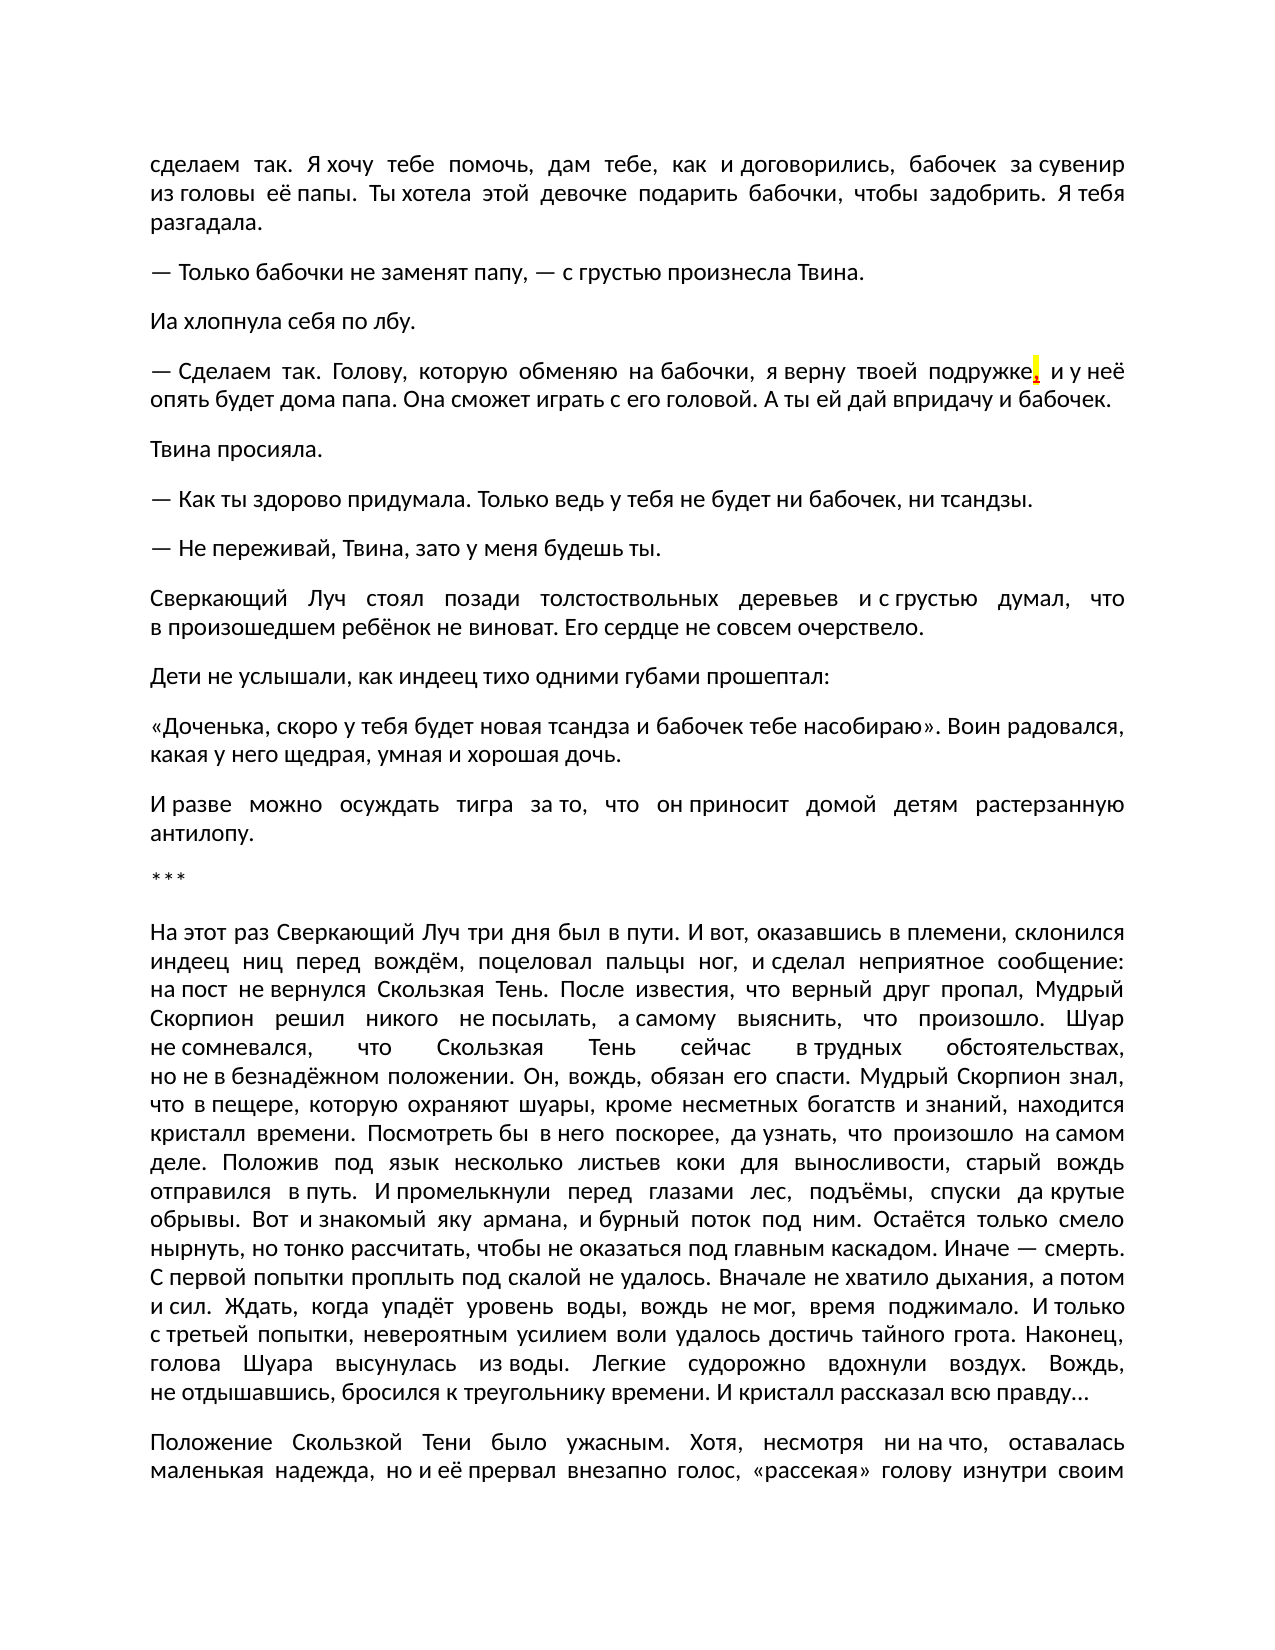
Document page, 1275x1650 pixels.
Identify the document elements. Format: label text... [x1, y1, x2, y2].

text Дети не услышали, как индеец тихо одними губами прошептал: [150, 662, 1125, 690]
text *** [150, 868, 1125, 897]
text Твина просияла. [150, 434, 1125, 463]
text «Доченька, скоро у тебя будет новая тсандза и бабочек тебе насобираю». Воин радовался, какая у него щедрая, умная и хорошая дочь. [150, 711, 1125, 769]
text — Сделаем так. Голову, которую обменяю на бабочки, я верну твоей подружке, и у неё опять будет дома папа. Она сможет играть с его головой. А ты ей дай впридачу и бабочек. [150, 356, 1125, 414]
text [150, 1427, 1125, 1484]
text На этот раз Сверкающий Луч три дня был в пути. И вот, оказавшись в племени, склонился индеец ниц перед вождём, поцеловал пальцы ног, и сделал неприятное сообщение: на пост не вернулся Скользкая Тень. После известия, что верный друг пропал, Мудрый Скорпион решил никого не посылать, а самому выяснить, что произошло. Шуар не сомневался, что Скользкая Тень сейчас в трудных обстоятельствах, но не в безнадёжном положении. Он, вождь, обязан его спасти. Мудрый Скорпион знал, что в пещере, которую охраняют шуары, кроме несметных богатств и знаний, находится кристалл времени. Посмотреть бы в него поскорее, да узнать, что произошло на самом деле. Положив под язык несколько листьев коки для выносливости, старый вождь отправился в путь. И промелькнули перед глазами лес, подъёмы, спуски да крутые обрывы. Вот и знакомый яку армана, и бурный поток под ним. Остаётся только смело нырнуть, но тонко рассчитать, чтобы не оказаться под главным каскадом. Иначе — смерть. С первой попытки проплыть под скалой не удалось. Вначале не хватило дыхания, а потом и сил. Ждать, когда упадёт уровень воды, вождь не мог, время поджимало. И только с третьей попытки, невероятным усилием воли удалось достичь тайного грота. Наконец, голова Шуара высунулась из воды. Легкие судорожно вдохнули воздух. Вождь, не отдышавшись, бросился к треугольнику времени. И кристалл рассказал всю правду... [150, 917, 1125, 1406]
text И разве можно осуждать тигра за то, что он приносит домой детям растерзанную антилопу. [150, 789, 1125, 847]
text — Как ты здорово придумала. Только ведь у тебя не будет ни бабочек, ни тсандзы. [150, 484, 1125, 513]
text Сверкающий Луч стоял позади толстоствольных деревьев и с грустью думал, что в произошедшем ребёнок не виноват. Его сердце не совсем очерствело. [150, 583, 1125, 641]
text — Не переживай, Твина, зато у меня будешь ты. [150, 534, 1125, 562]
text Иа хлопнула себя по лбу. [150, 307, 1125, 335]
text — Только бабочки не заменят папу, — с грустью произнесла Твина. [150, 257, 1125, 286]
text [150, 150, 1125, 236]
